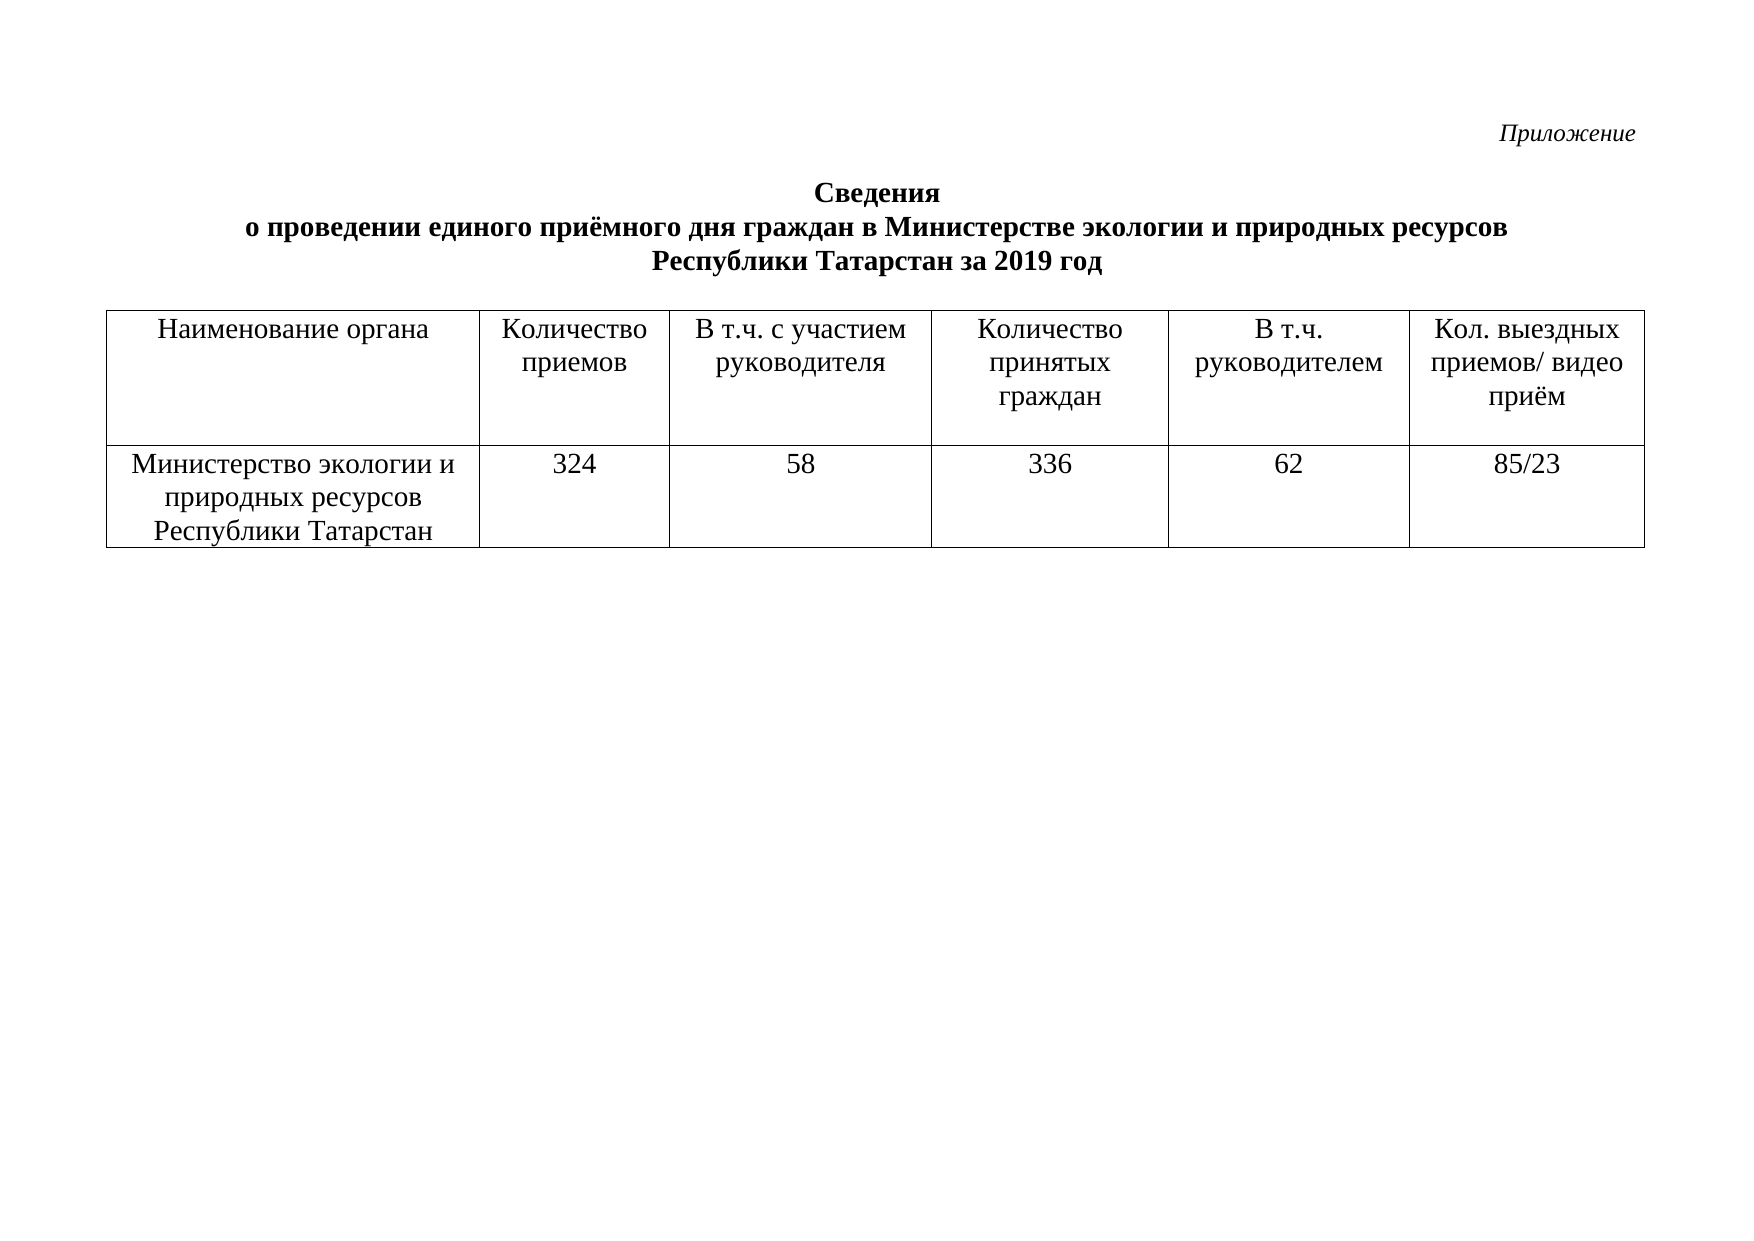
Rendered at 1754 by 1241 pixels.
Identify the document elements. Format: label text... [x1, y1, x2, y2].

table_cell Министерство экологии и природных ресурсов Республики Татарстан [107, 446, 479, 547]
table_cell 58 [670, 446, 931, 547]
table_cell 324 [480, 446, 669, 547]
table_header Наименование органа [107, 311, 479, 445]
text Приложение [118, 118, 1636, 147]
table_cell 336 [932, 446, 1168, 547]
table_header Количество приемов [480, 311, 669, 445]
table_header В т.ч. с участием руководителя [670, 311, 931, 445]
table_header Кол. выездных приемов/ видео приём [1410, 311, 1644, 445]
table_header Количество принятых граждан [932, 311, 1168, 445]
table_header В т.ч. руководителем [1169, 311, 1409, 445]
table_cell 62 [1169, 446, 1409, 547]
text о проведении единого приёмного дня граждан в Министерстве экологии и природных ресурсов Республики Татарстан за 2019 год [118, 209, 1636, 276]
table_cell 85/23 [1410, 446, 1644, 547]
text Сведения [118, 176, 1636, 209]
